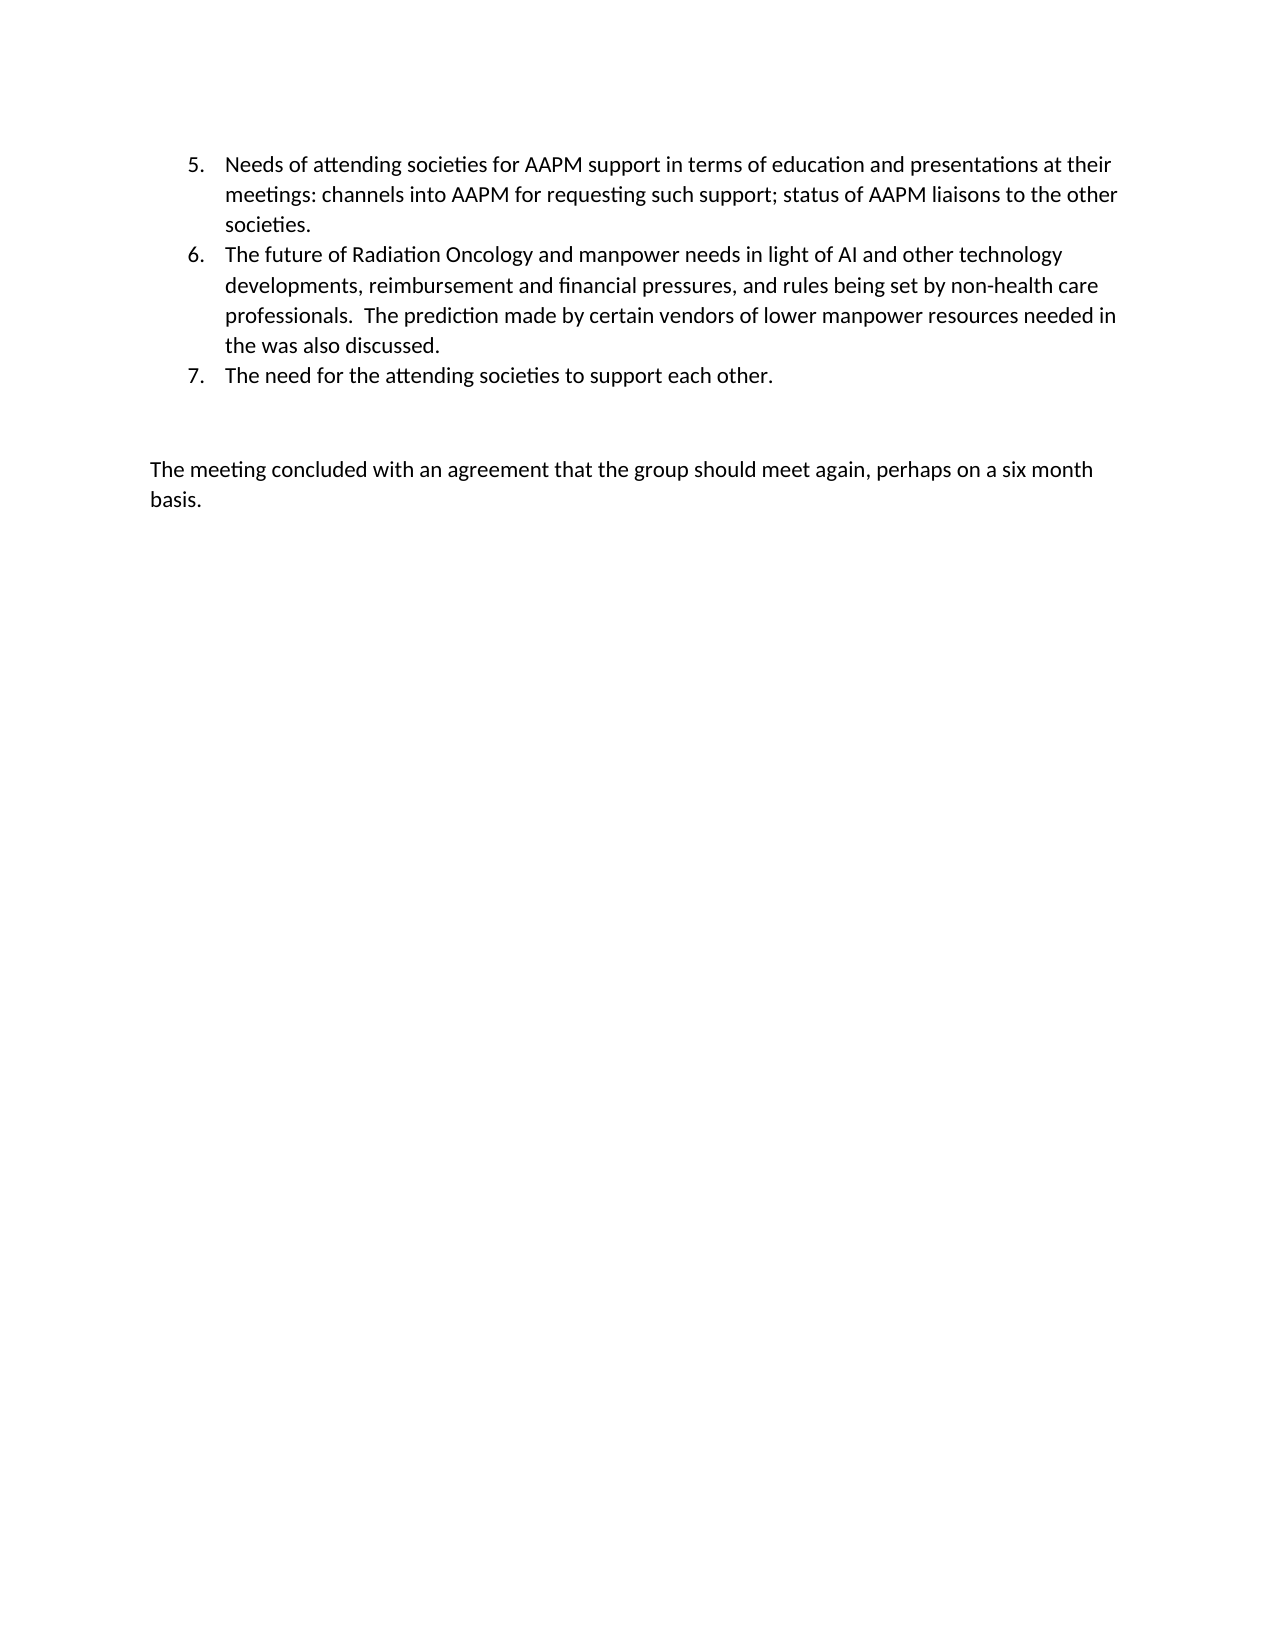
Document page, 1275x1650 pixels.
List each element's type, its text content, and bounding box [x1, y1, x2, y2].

list The future of Radiation Oncology and manpower needs in light of AI and other technology developments, reimbursement and financial pressures, and rules being set by non-health care professionals. The prediction made by certain vendors of lower manpower resources needed in the was also discussed. [187, 241, 1125, 359]
list Needs of attending societies for AAPM support in terms of education and presentations at their meetings: channels into AAPM for requesting such support; status of AAPM liaisons to the other societies. [187, 150, 1125, 238]
list The need for the attending societies to support each other. [187, 361, 1125, 389]
text The meeting concluded with an agreement that the group should meet again, perhaps on a six month basis. [150, 455, 1125, 513]
